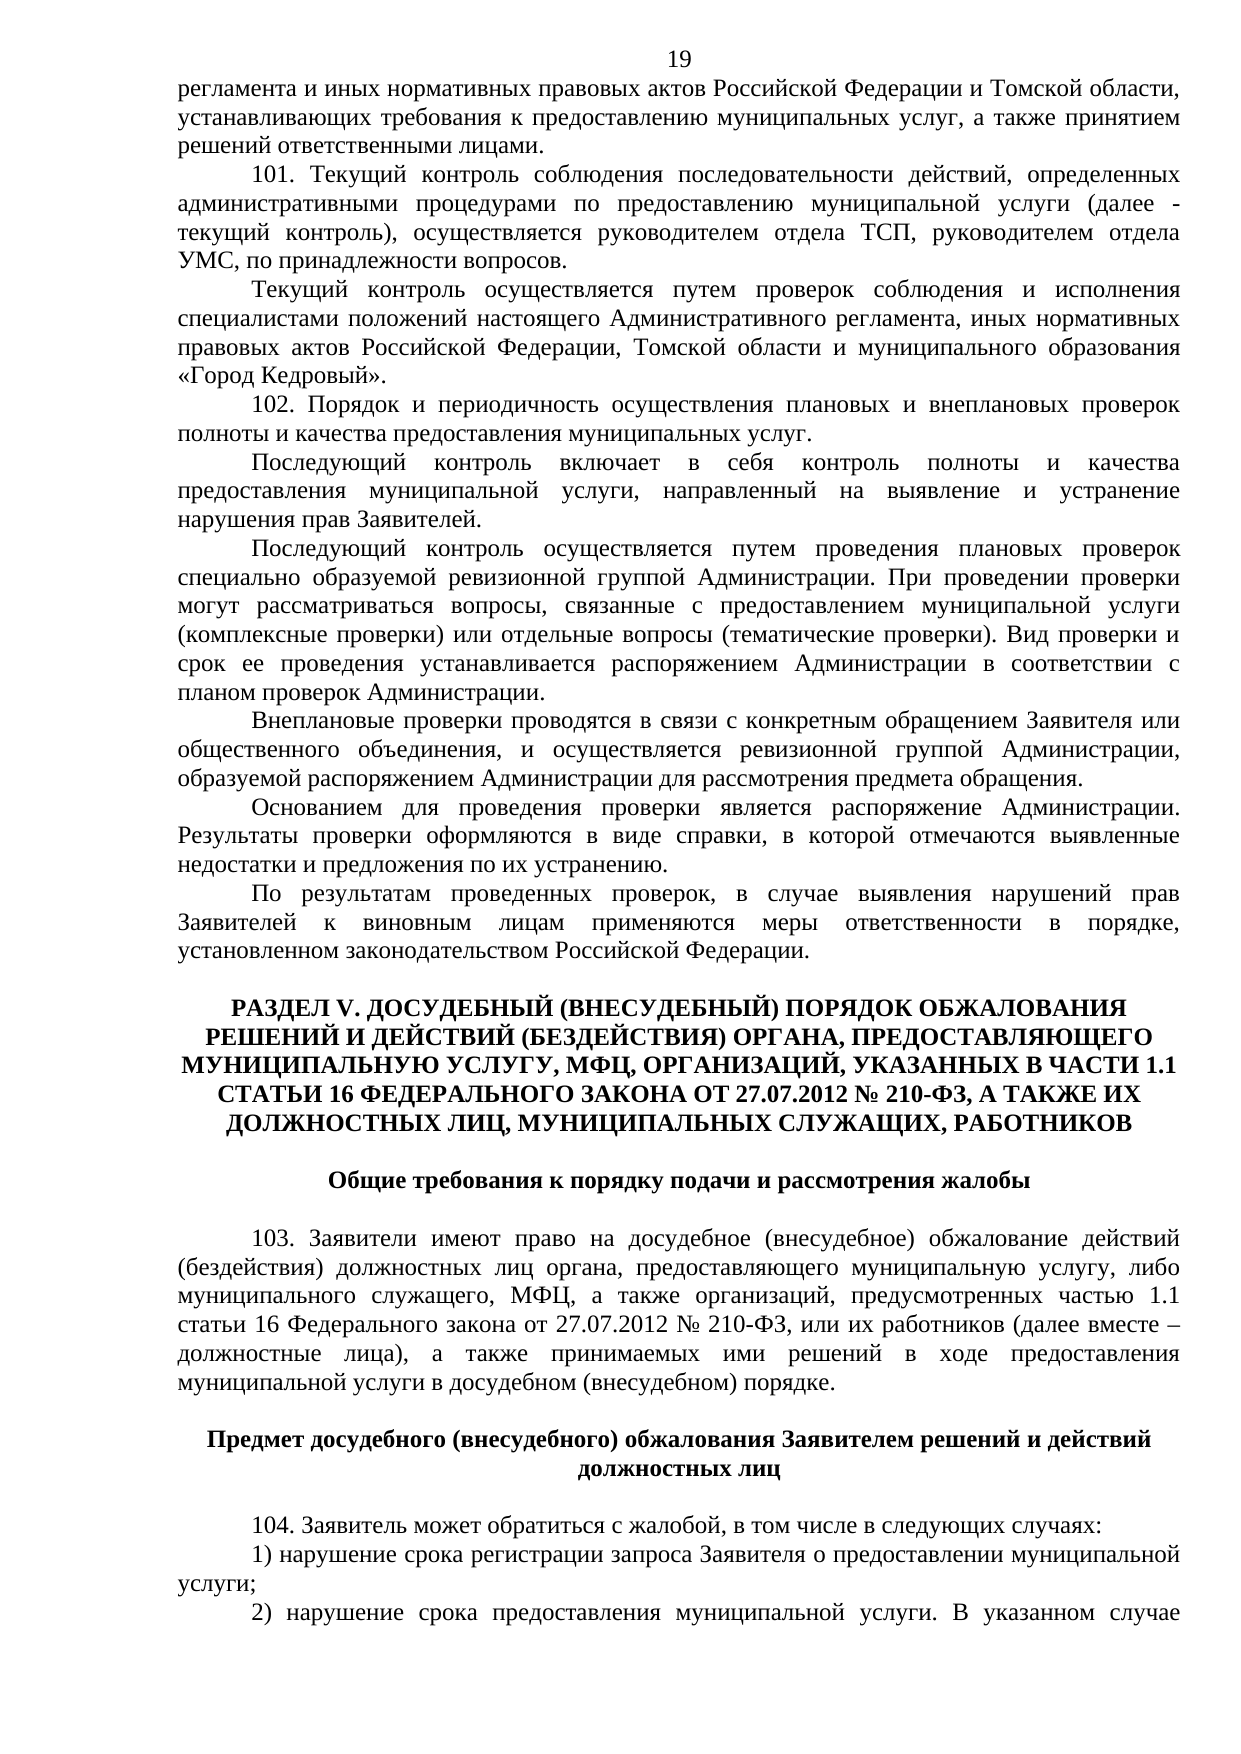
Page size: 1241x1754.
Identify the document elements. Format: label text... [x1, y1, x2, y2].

text Предмет досудебного (внесудебного) обжалования Заявителем решений и действий должностных лиц [177, 1424, 1181, 1482]
text Внеплановые проверки проводятся в связи с конкретным обращением Заявителя или общественного объединения, и осуществляется ревизионной группой Администрации, образуемой распоряжением Администрации для рассмотрения предмета обращения. [177, 706, 1181, 792]
text 104. Заявитель может обратиться с жалобой, в том числе в следующих случаях: [177, 1511, 1181, 1539]
text Общие требования к порядку подачи и рассмотрения жалобы [177, 1166, 1181, 1194]
text Последующий контроль осуществляется путем проведения плановых проверок специально образуемой ревизионной группой Администрации. При проведении проверки могут рассматриваться вопросы, связанные с предоставлением муниципальной услуги (комплексные проверки) или отдельные вопросы (тематические проверки). Вид проверки и срок ее проведения устанавливается распоряжением Администрации в соответствии с планом проверок Администрации. [177, 533, 1181, 706]
text 101. Текущий контроль соблюдения последовательности действий, определенных административными процедурами по предоставлению муниципальной услуги (далее - текущий контроль), осуществляется руководителем отдела ТСП, руководителем отдела УМС, по принадлежности вопросов. [177, 159, 1181, 274]
text Последующий контроль включает в себя контроль полноты и качества предоставления муниципальной услуги, направленный на выявление и устранение нарушения прав Заявителей. [177, 447, 1181, 533]
text По результатам проведенных проверок, в случае выявления нарушений прав Заявителей к виновным лицам применяются меры ответственности в порядке, установленном законодательством Российской Федерации. [177, 878, 1181, 964]
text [177, 1597, 1181, 1626]
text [177, 73, 1181, 159]
text 1) нарушение срока регистрации запроса Заявителя о предоставлении муниципальной услуги; [177, 1539, 1181, 1597]
text Текущий контроль осуществляется путем проверок соблюдения и исполнения специалистами положений настоящего Административного регламента, иных нормативных правовых актов Российской Федерации, Томской области и муниципального образования «Город Кедровый». [177, 274, 1181, 389]
text 102. Порядок и периодичность осуществления плановых и внеплановых проверок полноты и качества предоставления муниципальных услуг. [177, 389, 1181, 447]
text 103. Заявители имеют право на досудебное (внесудебное) обжалование действий (бездействия) должностных лиц органа, предоставляющего муниципальную услугу, либо муниципального служащего, МФЦ, а также организаций, предусмотренных частью 1.1 статьи 16 Федерального закона от 27.07.2012 № 210-ФЗ, или их работников (далее вместе – должностные лица), а также принимаемых ими решений в ходе предоставления муниципальной услуги в досудебном (внесудебном) порядке. [177, 1223, 1181, 1396]
text Основанием для проведения проверки является распоряжение Администрации. Результаты проверки оформляются в виде справки, в которой отмечаются выявленные недостатки и предложения по их устранению. [177, 792, 1181, 878]
text РАЗДЕЛ V. ДОСУДЕБНЫЙ (ВНЕСУДЕБНЫЙ) ПОРЯДОК ОБЖАЛОВАНИЯ РЕШЕНИЙ И ДЕЙСТВИЙ (БЕЗДЕЙСТВИЯ) ОРГАНА, ПРЕДОСТАВЛЯЮЩЕГО МУНИЦИПАЛЬНУЮ УСЛУГУ, МФЦ, ОРГАНИЗАЦИЙ, УКАЗАННЫХ В ЧАСТИ 1.1 СТАТЬИ 16 ФЕДЕРАЛЬНОГО ЗАКОНА ОТ 27.07.2012 № 210-ФЗ, А ТАКЖЕ ИХ ДОЛЖНОСТНЫХ ЛИЦ, МУНИЦИПАЛЬНЫХ СЛУЖАЩИХ, РАБОТНИКОВ [177, 993, 1181, 1137]
